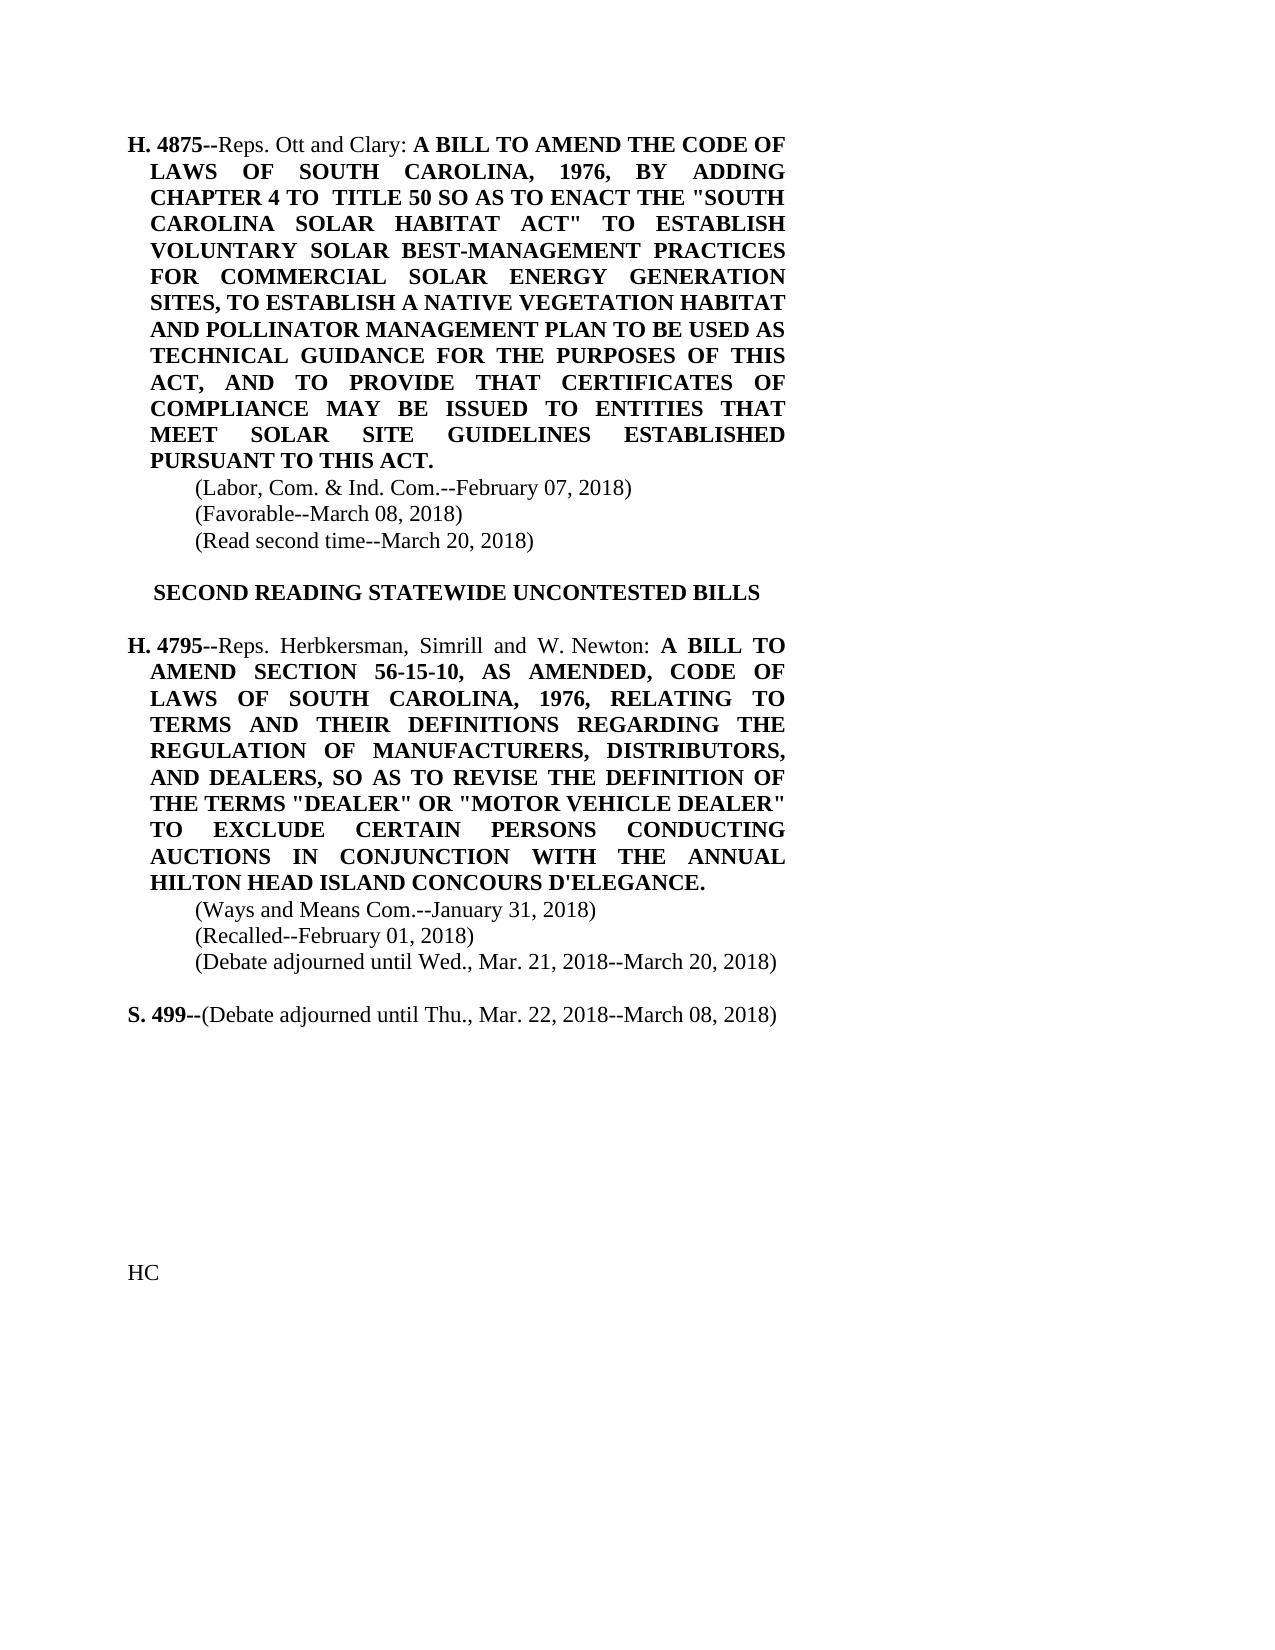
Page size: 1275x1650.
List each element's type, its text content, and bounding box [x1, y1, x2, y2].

text (Recalled--February 01, 2018) [195, 922, 786, 948]
text H. 4795--Reps. Herbkersman, Simrill and W. Newton: A BILL TO AMEND SECTION 56-15-10, AS AMENDED, CODE OF LAWS OF SOUTH CAROLINA, 1976, RELATING TO TERMS AND THEIR DEFINITIONS REGARDING THE REGULATION OF MANUFACTURERS, DISTRIBUTORS, AND DEALERS, SO AS TO REVISE THE DEFINITION OF THE TERMS "DEALER" OR "MOTOR VEHICLE DEALER" TO EXCLUDE CERTAIN PERSONS CONDUCTING AUCTIONS IN CONJUNCTION WITH THE ANNUAL HILTON HEAD ISLAND CONCOURS D'ELEGANCE. [127, 632, 786, 896]
text SECOND READING STATEWIDE UNCONTESTED BILLS [127, 579, 786, 606]
text (Favorable--March 08, 2018) [195, 500, 786, 527]
text (Ways and Means Com.--January 31, 2018) [195, 896, 786, 922]
text (Labor, Com. & Ind. Com.--February 07, 2018) [195, 474, 786, 500]
text (Debate adjourned until Wed., Mar. 21, 2018--March 20, 2018) [195, 948, 786, 975]
text (Read second time--March 20, 2018) [195, 527, 786, 553]
text H. 4875--Reps. Ott and Clary: A BILL TO AMEND THE CODE OF LAWS OF SOUTH CAROLINA, 1976, BY ADDING CHAPTER 4 TO TITLE 50 SO AS TO ENACT THE "SOUTH CAROLINA SOLAR HABITAT ACT" TO ESTABLISH VOLUNTARY SOLAR BEST-MANAGEMENT PRACTICES FOR COMMERCIAL SOLAR ENERGY GENERATION SITES, TO ESTABLISH A NATIVE VEGETATION HABITAT AND POLLINATOR MANAGEMENT PLAN TO BE USED AS TECHNICAL GUIDANCE FOR THE PURPOSES OF THIS ACT, AND TO PROVIDE THAT CERTIFICATES OF COMPLIANCE MAY BE ISSUED TO ENTITIES THAT MEET SOLAR SITE GUIDELINES ESTABLISHED PURSUANT TO THIS ACT. [127, 131, 786, 474]
text S. 499--(Debate adjourned until Thu., Mar. 22, 2018--March 08, 2018) [127, 1001, 786, 1027]
